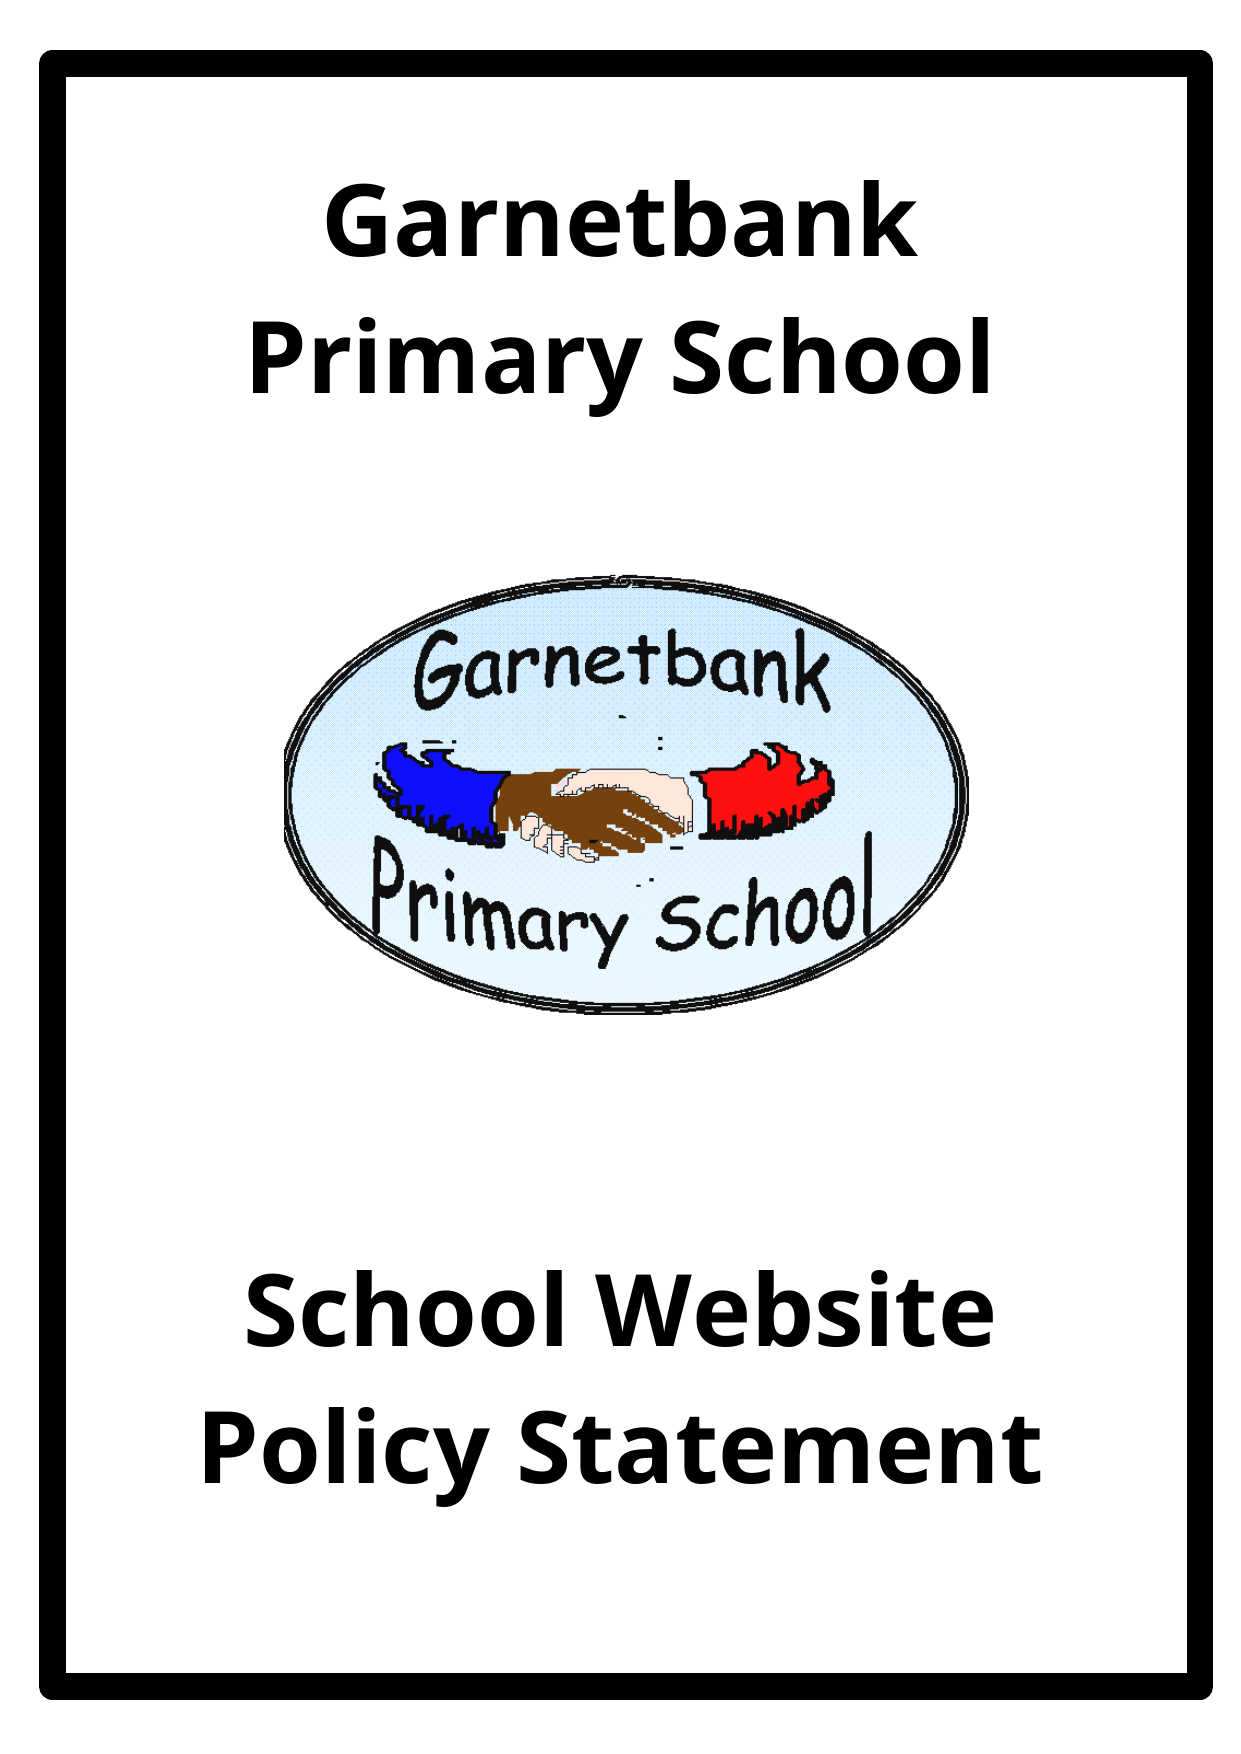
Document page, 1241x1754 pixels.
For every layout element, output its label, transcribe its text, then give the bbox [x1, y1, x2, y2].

picture [284, 564, 969, 1015]
text School Website Policy Statement [150, 1240, 1090, 1512]
text Garnetbank Primary School [150, 150, 1090, 422]
